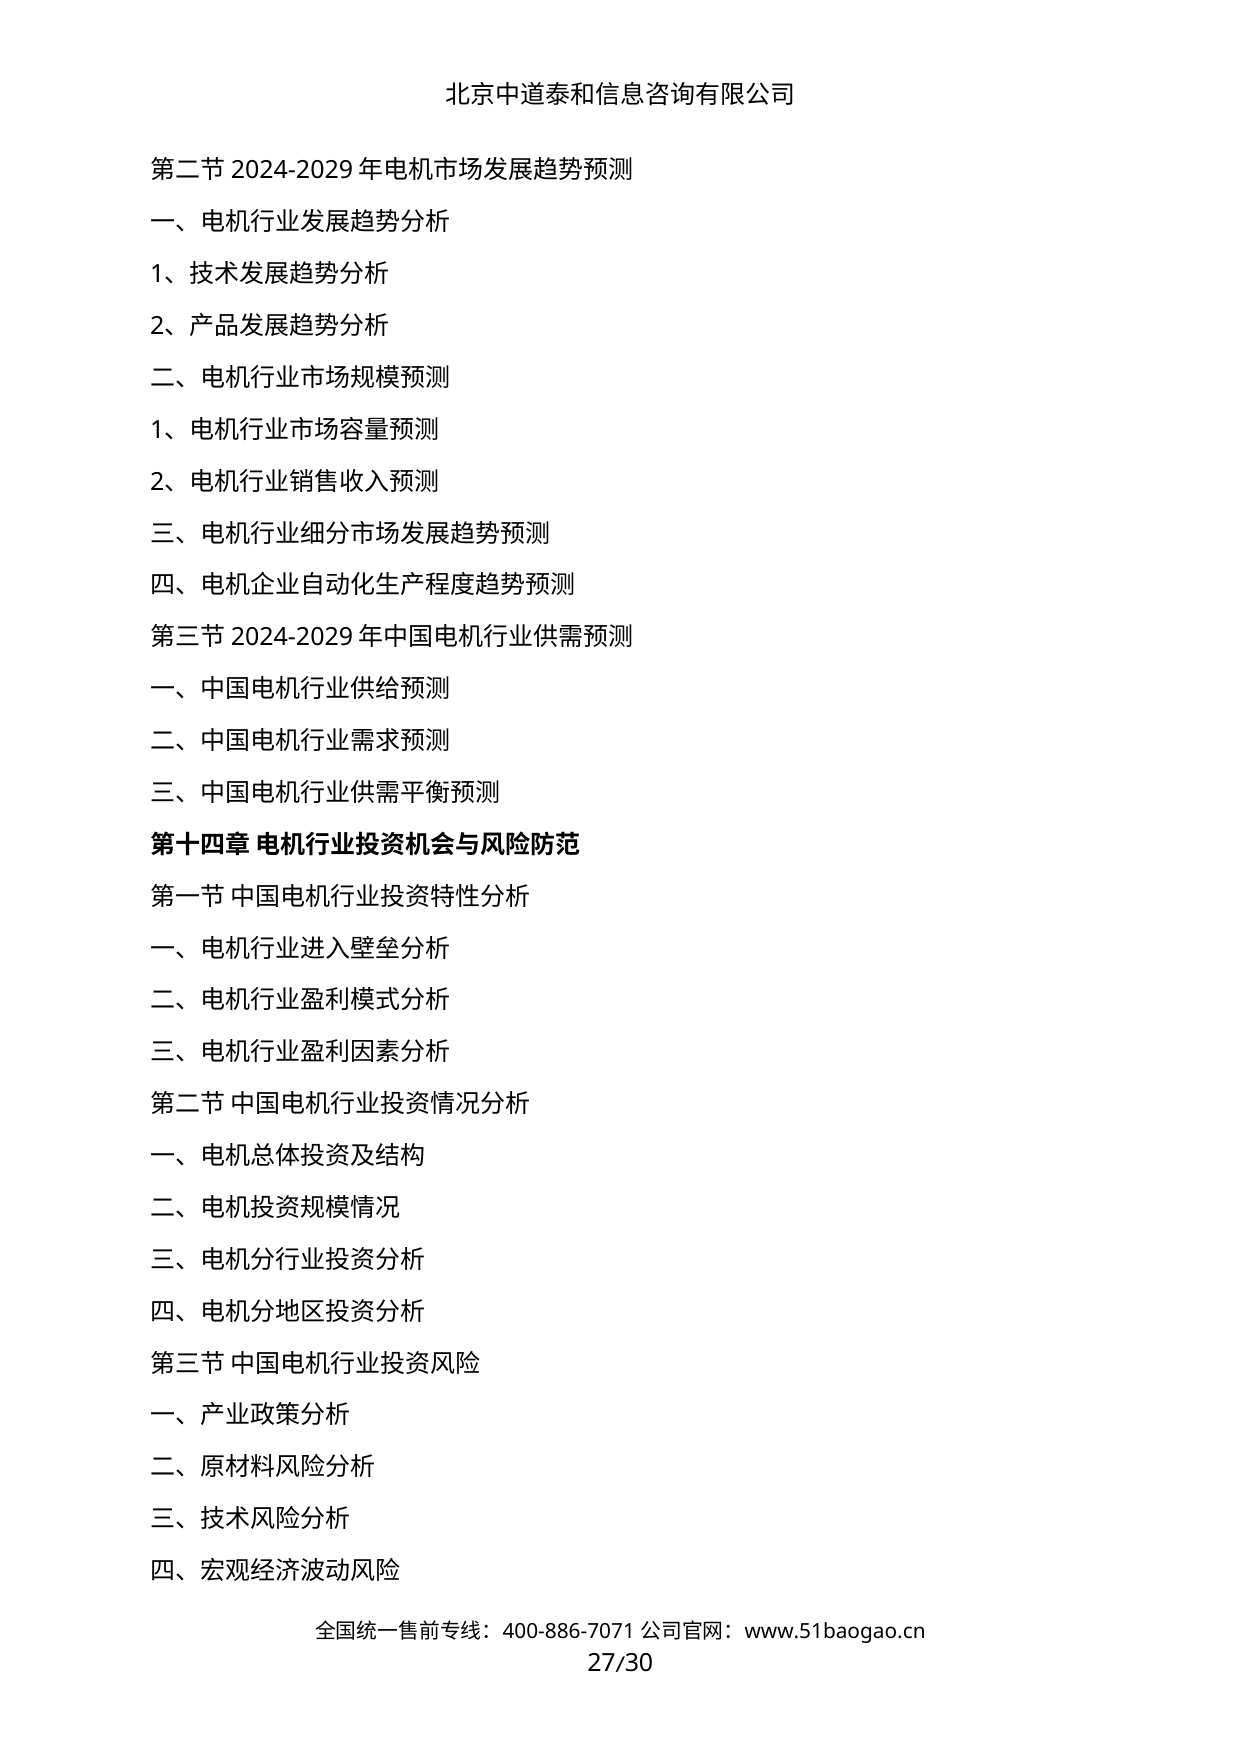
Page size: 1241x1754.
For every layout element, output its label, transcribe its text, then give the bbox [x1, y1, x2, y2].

text 四、电机企业自动化生产程度趋势预测 [150, 565, 1090, 601]
text 第一节 中国电机行业投资特性分析 [150, 876, 1090, 912]
text 二、电机投资规模情况 [150, 1187, 1090, 1224]
text 第二节 中国电机行业投资情况分析 [150, 1084, 1090, 1120]
text 第三节 中国电机行业投资风险 [150, 1343, 1090, 1379]
text 第十四章 电机行业投资机会与风险防范 [150, 824, 1090, 861]
text 二、原材料风险分析 [150, 1447, 1090, 1483]
text 三、技术风险分析 [150, 1499, 1090, 1535]
text 1、电机行业市场容量预测 [150, 409, 1090, 446]
text 一、中国电机行业供给预测 [150, 669, 1090, 705]
text 三、电机分行业投资分析 [150, 1239, 1090, 1276]
text 二、中国电机行业需求预测 [150, 721, 1090, 757]
text 一、产业政策分析 [150, 1395, 1090, 1431]
text 第二节 2024-2029年电机市场发展趋势预测 [150, 150, 1090, 186]
text 2、产品发展趋势分析 [150, 306, 1090, 342]
text 一、电机总体投资及结构 [150, 1136, 1090, 1172]
text 二、电机行业市场规模预测 [150, 357, 1090, 394]
text 一、电机行业进入壁垒分析 [150, 928, 1090, 964]
text 一、电机行业发展趋势分析 [150, 202, 1090, 238]
text 2、电机行业销售收入预测 [150, 461, 1090, 497]
text 1、技术发展趋势分析 [150, 254, 1090, 290]
text 四、电机分地区投资分析 [150, 1291, 1090, 1327]
text 第三节 2024-2029年中国电机行业供需预测 [150, 617, 1090, 653]
text 三、中国电机行业供需平衡预测 [150, 772, 1090, 809]
text 三、电机行业细分市场发展趋势预测 [150, 513, 1090, 549]
text 四、宏观经济波动风险 [150, 1551, 1090, 1587]
text 三、电机行业盈利因素分析 [150, 1032, 1090, 1068]
text 二、电机行业盈利模式分析 [150, 980, 1090, 1016]
